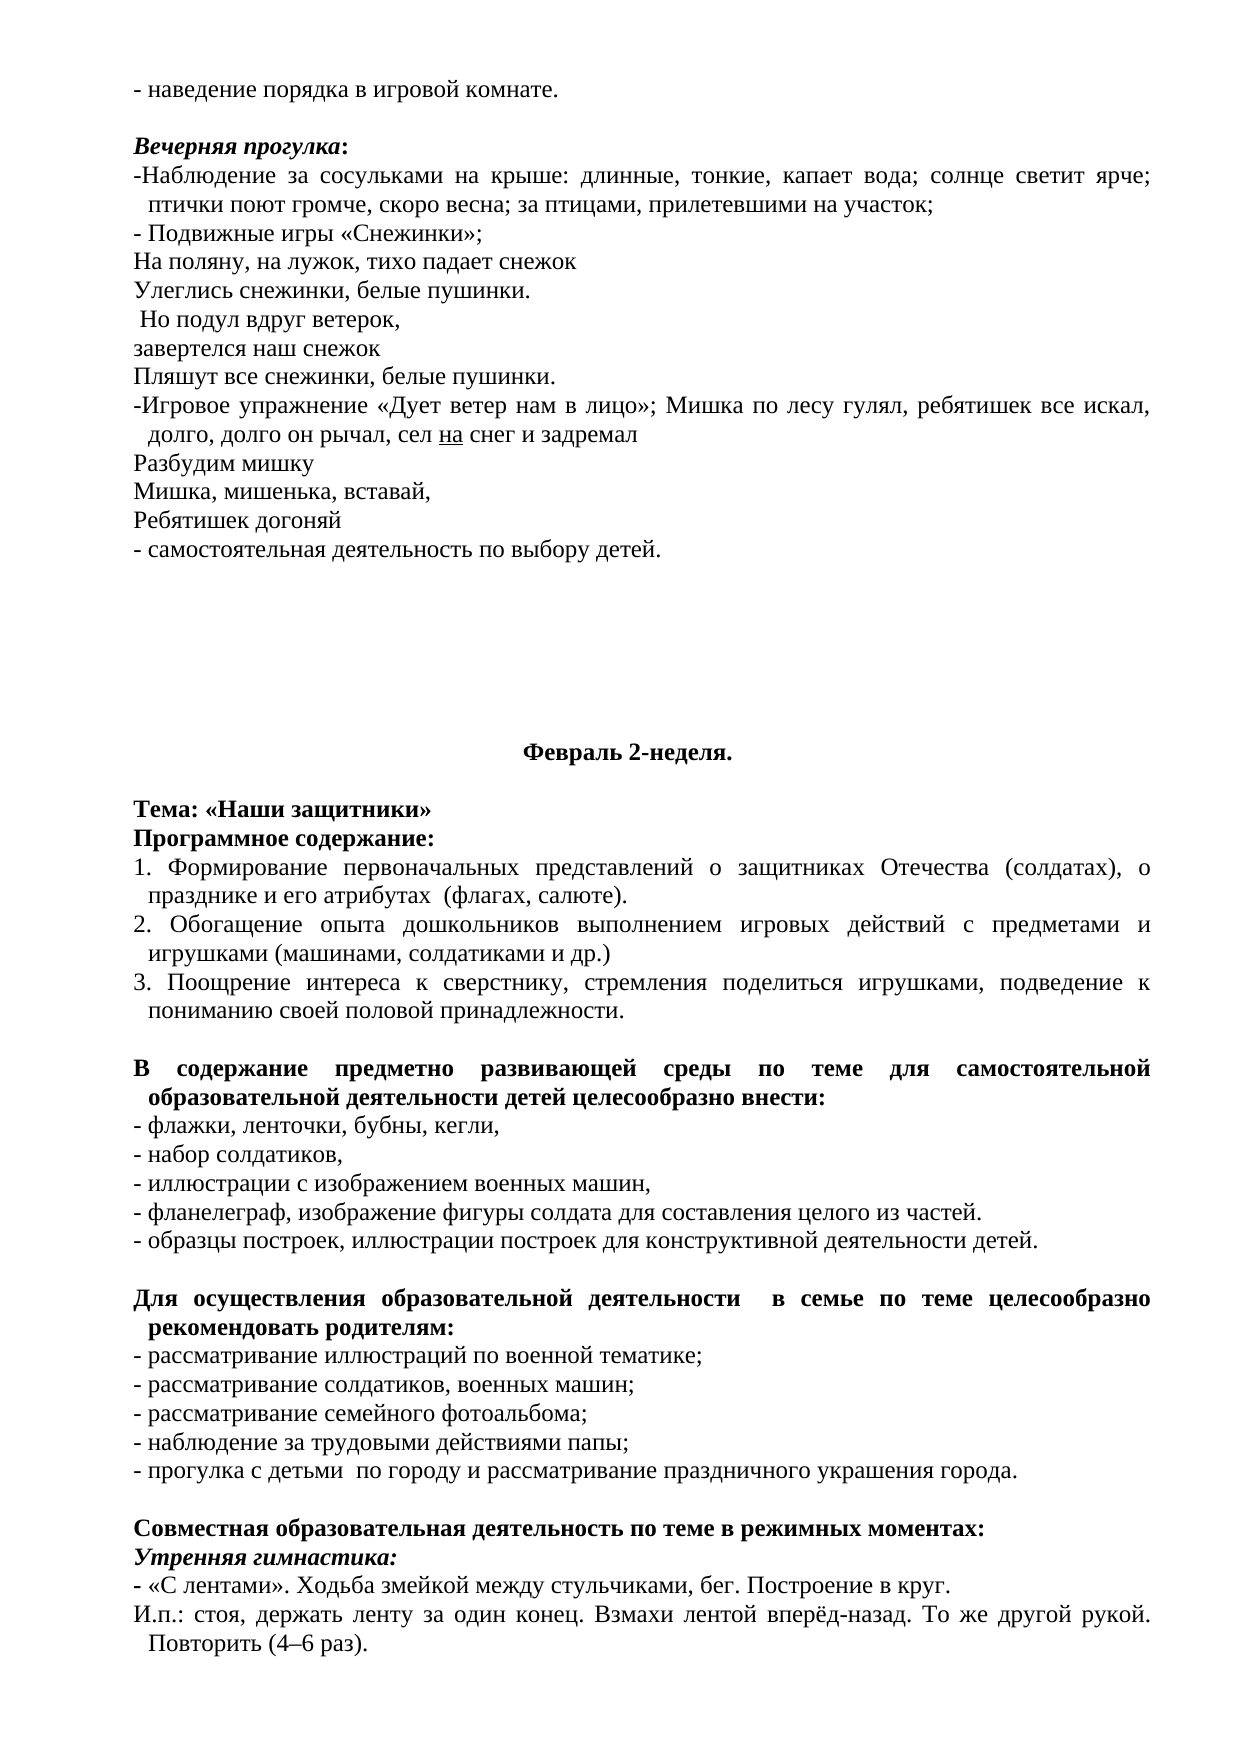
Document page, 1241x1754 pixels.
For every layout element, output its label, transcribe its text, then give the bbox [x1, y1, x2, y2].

text - Подвижные игры «Снежинки»; [133, 218, 1152, 246]
text 1. Формирование первоначальных представлений о защитниках Отечества (солдатах), о празднике и его атрибутах (флагах, салюте). [133, 852, 1152, 909]
text Разбудим мишку [133, 448, 1152, 476]
text - рассматривание солдатиков, военных машин; [133, 1369, 1152, 1398]
text Ребятишек догоняй [133, 505, 1152, 534]
text - образцы построек, иллюстрации построек для конструктивной деятельности детей. [133, 1226, 1152, 1254]
text - наведение порядка в игровой комнате. [133, 74, 1152, 103]
text - «С лентами». Ходьба змейкой между стульчиками, бег. Построение в круг. [133, 1571, 1152, 1599]
text Совместная образовательная деятельность по теме в режимных моментах: [133, 1513, 1152, 1542]
text И.п.: стоя, держать ленту за один конец. Взмахи лентой вперёд-назад. То же другой рукой. Повторить (4–6 раз). [133, 1599, 1152, 1657]
text 3. Поощрение интереса к сверстнику, стремления поделиться игрушками, подведение к пониманию своей половой принадлежности. [133, 967, 1152, 1024]
text Мишка, мишенька, вставай, [133, 476, 1152, 505]
text - флажки, ленточки, бубны, кегли, [133, 1111, 1152, 1139]
text Утренняя гимнастика: [133, 1542, 1152, 1571]
text -Игровое упражнение «Дует ветер нам в лицо»; Мишка по лесу гулял, ребятишек все искал, долго, долго он рычал, сел на снег и задремал [133, 390, 1152, 448]
text Пляшут все снежинки, белые пушинки. [133, 361, 1152, 390]
text Программное содержание: [133, 823, 1152, 852]
text - прогулка с детьми по городу и рассматривание праздничного украшения города. [133, 1456, 1152, 1484]
text На поляну, на лужок, тихо падает снежок [133, 246, 1152, 275]
text 2. Обогащение опыта дошкольников выполнением игровых действий с предметами и игрушками (машинами, солдатиками и др.) [133, 909, 1152, 967]
text В содержание предметно развивающей среды по теме для самостоятельной образовательной деятельности детей целесообразно внести: [133, 1053, 1152, 1111]
text Для осуществления образовательной деятельности в семье по теме целесообразно рекомендовать родителям: [133, 1283, 1152, 1341]
text - иллюстрации с изображением военных машин, [133, 1168, 1152, 1197]
text Тема: «Наши защитники» [133, 794, 1152, 823]
text - набор солдатиков, [133, 1139, 1152, 1168]
text Февраль 2-неделя. [103, 737, 1152, 766]
text Улеглись снежинки, белые пушинки. [133, 275, 1152, 304]
text - рассматривание иллюстраций по военной тематике; [133, 1341, 1152, 1369]
text -Наблюдение за сосульками на крыше: длинные, тонкие, капает вода; солнце светит ярче; птички поют громче, скоро весна; за птицами, прилетевшими на участок; [133, 160, 1152, 218]
text завертелся наш снежок [133, 333, 1152, 361]
text - самостоятельная деятельность по выбору детей. [133, 534, 1152, 563]
text - рассматривание семейного фотоальбома; [133, 1398, 1152, 1427]
text - наблюдение за трудовыми действиями папы; [133, 1427, 1152, 1456]
text Но подул вдруг ветерок, [133, 304, 1152, 333]
text - фланелеграф, изображение фигуры солдата для составления целого из частей. [133, 1197, 1152, 1226]
text Вечерняя прогулка: [133, 131, 1152, 160]
